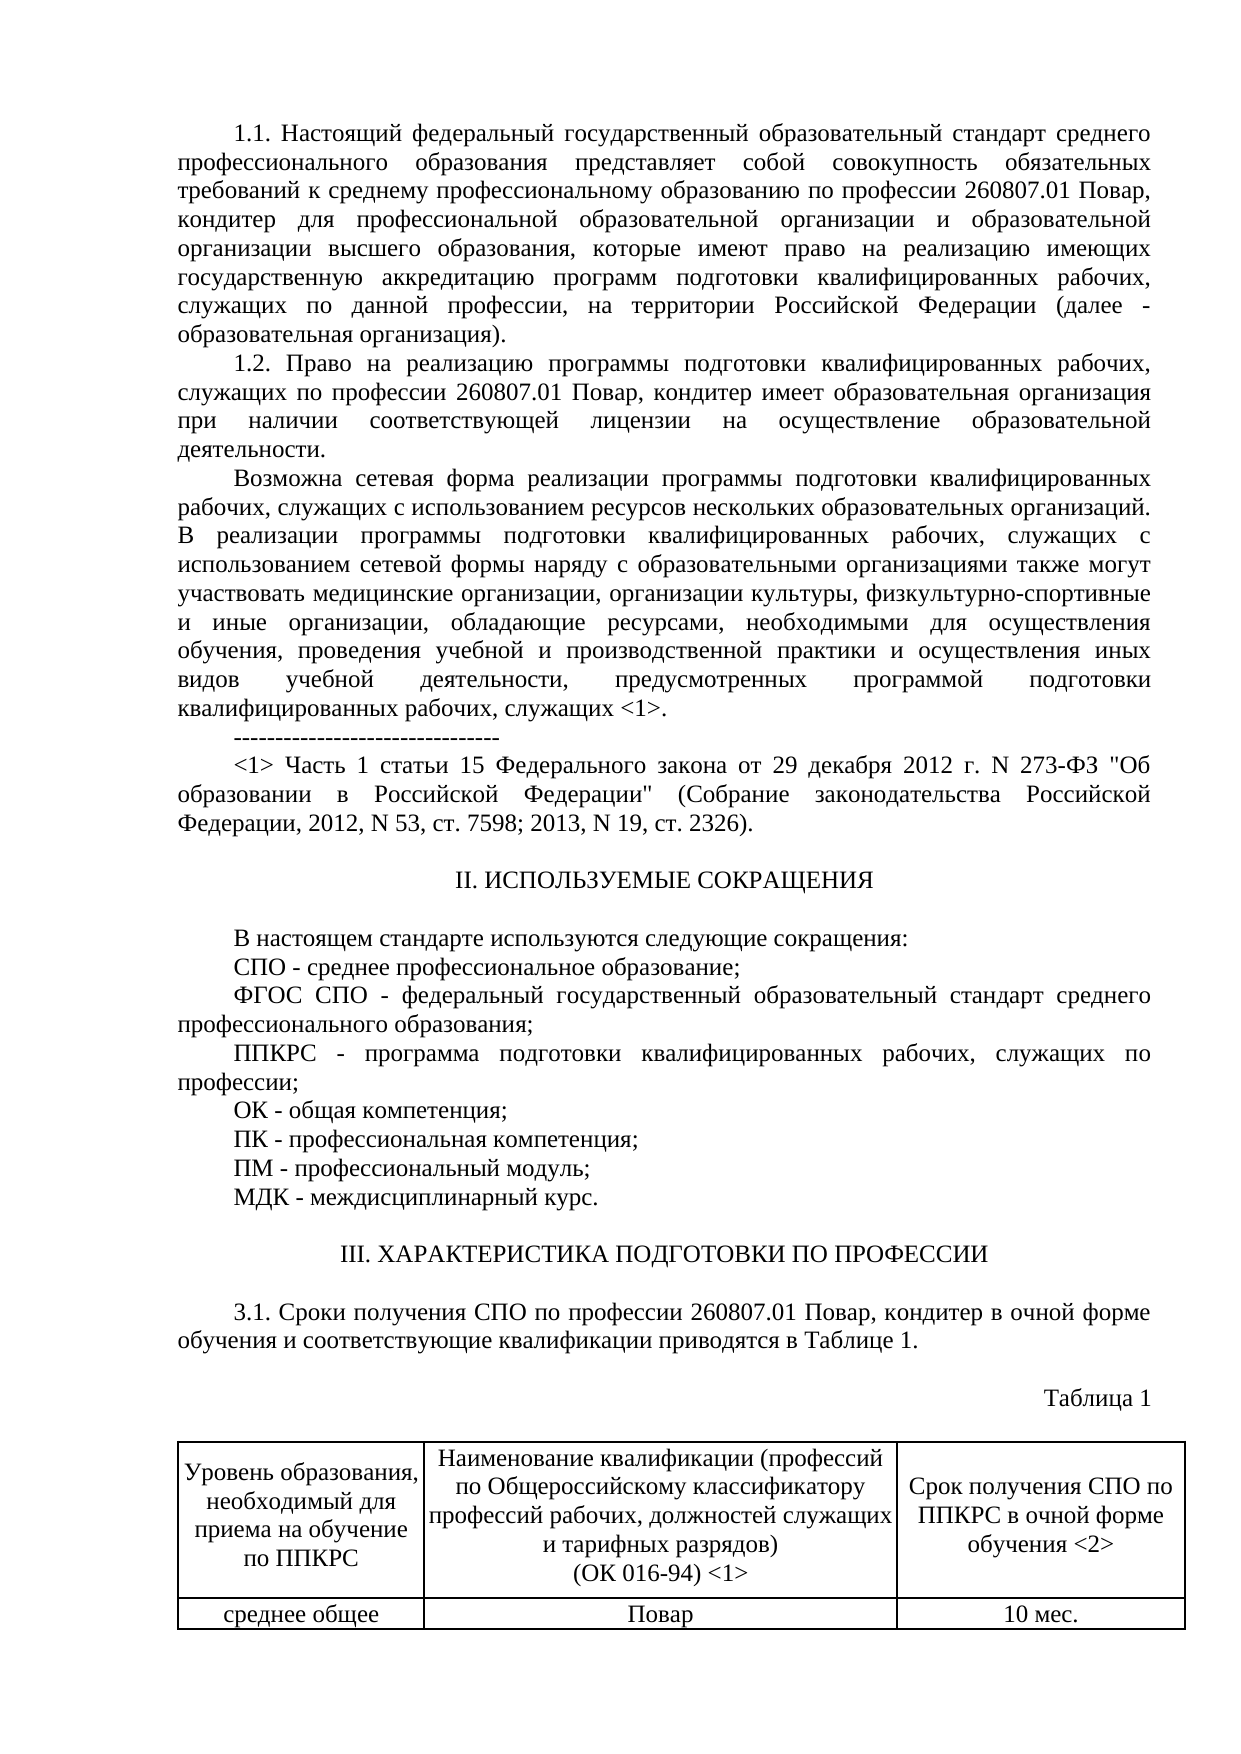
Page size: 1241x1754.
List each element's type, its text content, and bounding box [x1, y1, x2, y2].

text II. ИСПОЛЬЗУЕМЫЕ СОКРАЩЕНИЯ [177, 866, 1152, 894]
table_header Срок получения СПО по ППКРС в очной форме обучения <2> [898, 1443, 1184, 1597]
table_cell Повар Кондитер [425, 1599, 896, 1628]
table_header Наименование квалификации (профессий по Общероссийскому классификатору профессий рабочих, должностей служащих и тарифных разрядов) (ОК 016-94) <1> [425, 1443, 896, 1597]
text ППКРС - программа подготовки квалифицированных рабочих, служащих по профессии; [177, 1038, 1152, 1096]
text 1.1. Настоящий федеральный государственный образовательный стандарт среднего профессионального образования представляет собой совокупность обязательных требований к среднему профессиональному образованию по профессии 260807.01 Повар, кондитер для профессиональной образовательной организации и образовательной организации высшего образования, которые имеют право на реализацию имеющих государственную аккредитацию программ подготовки квалифицированных рабочих, служащих по данной профессии, на территории Российской Федерации (далее - образовательная организация). [177, 118, 1152, 348]
text 3.1. Сроки получения СПО по профессии 260807.01 Повар, кондитер в очной форме обучения и соответствующие квалификации приводятся в Таблице 1. [177, 1297, 1152, 1354]
text ФГОС СПО - федеральный государственный образовательный стандарт среднего профессионального образования; [177, 981, 1152, 1038]
text ПК - профессиональная компетенция; [177, 1124, 1152, 1153]
text Таблица 1 [177, 1383, 1152, 1412]
text 1.2. Право на реализацию программы подготовки квалифицированных рабочих, служащих по профессии 260807.01 Повар, кондитер имеет образовательная организация при наличии соответствующей лицензии на осуществление образовательной деятельности. [177, 348, 1152, 463]
text В настоящем стандарте используются следующие сокращения: [177, 923, 1152, 952]
text МДК - междисциплинарный курс. [177, 1182, 1152, 1211]
text Возможна сетевая форма реализации программы подготовки квалифицированных рабочих, служащих с использованием ресурсов нескольких образовательных организаций. В реализации программы подготовки квалифицированных рабочих, служащих с использованием сетевой формы наряду с образовательными организациями также могут участвовать медицинские организации, организации культуры, физкультурно-спортивные и иные организации, обладающие ресурсами, необходимыми для осуществления обучения, проведения учебной и производственной практики и осуществления иных видов учебной деятельности, предусмотренных программой подготовки квалифицированных рабочих, служащих <1>. [177, 463, 1152, 722]
text ПМ - профессиональный модуль; [177, 1153, 1152, 1182]
text <1> Часть 1 статьи 15 Федерального закона от 29 декабря 2012 г. N 273-ФЗ "Об образовании в Российской Федерации" (Собрание законодательства Российской Федерации, 2012, N 53, ст. 7598; 2013, N 19, ст. 2326). [177, 751, 1152, 837]
text СПО - среднее профессиональное образование; [177, 952, 1152, 981]
text III. ХАРАКТЕРИСТИКА ПОДГОТОВКИ ПО ПРОФЕССИИ [177, 1239, 1152, 1268]
text ОК - общая компетенция; [177, 1096, 1152, 1124]
text -------------------------------- [177, 722, 1152, 751]
table_cell 10 мес. [898, 1599, 1184, 1628]
table_header Уровень образования, необходимый для приема на обучение по ППКРС [179, 1443, 423, 1597]
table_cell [179, 1599, 423, 1628]
